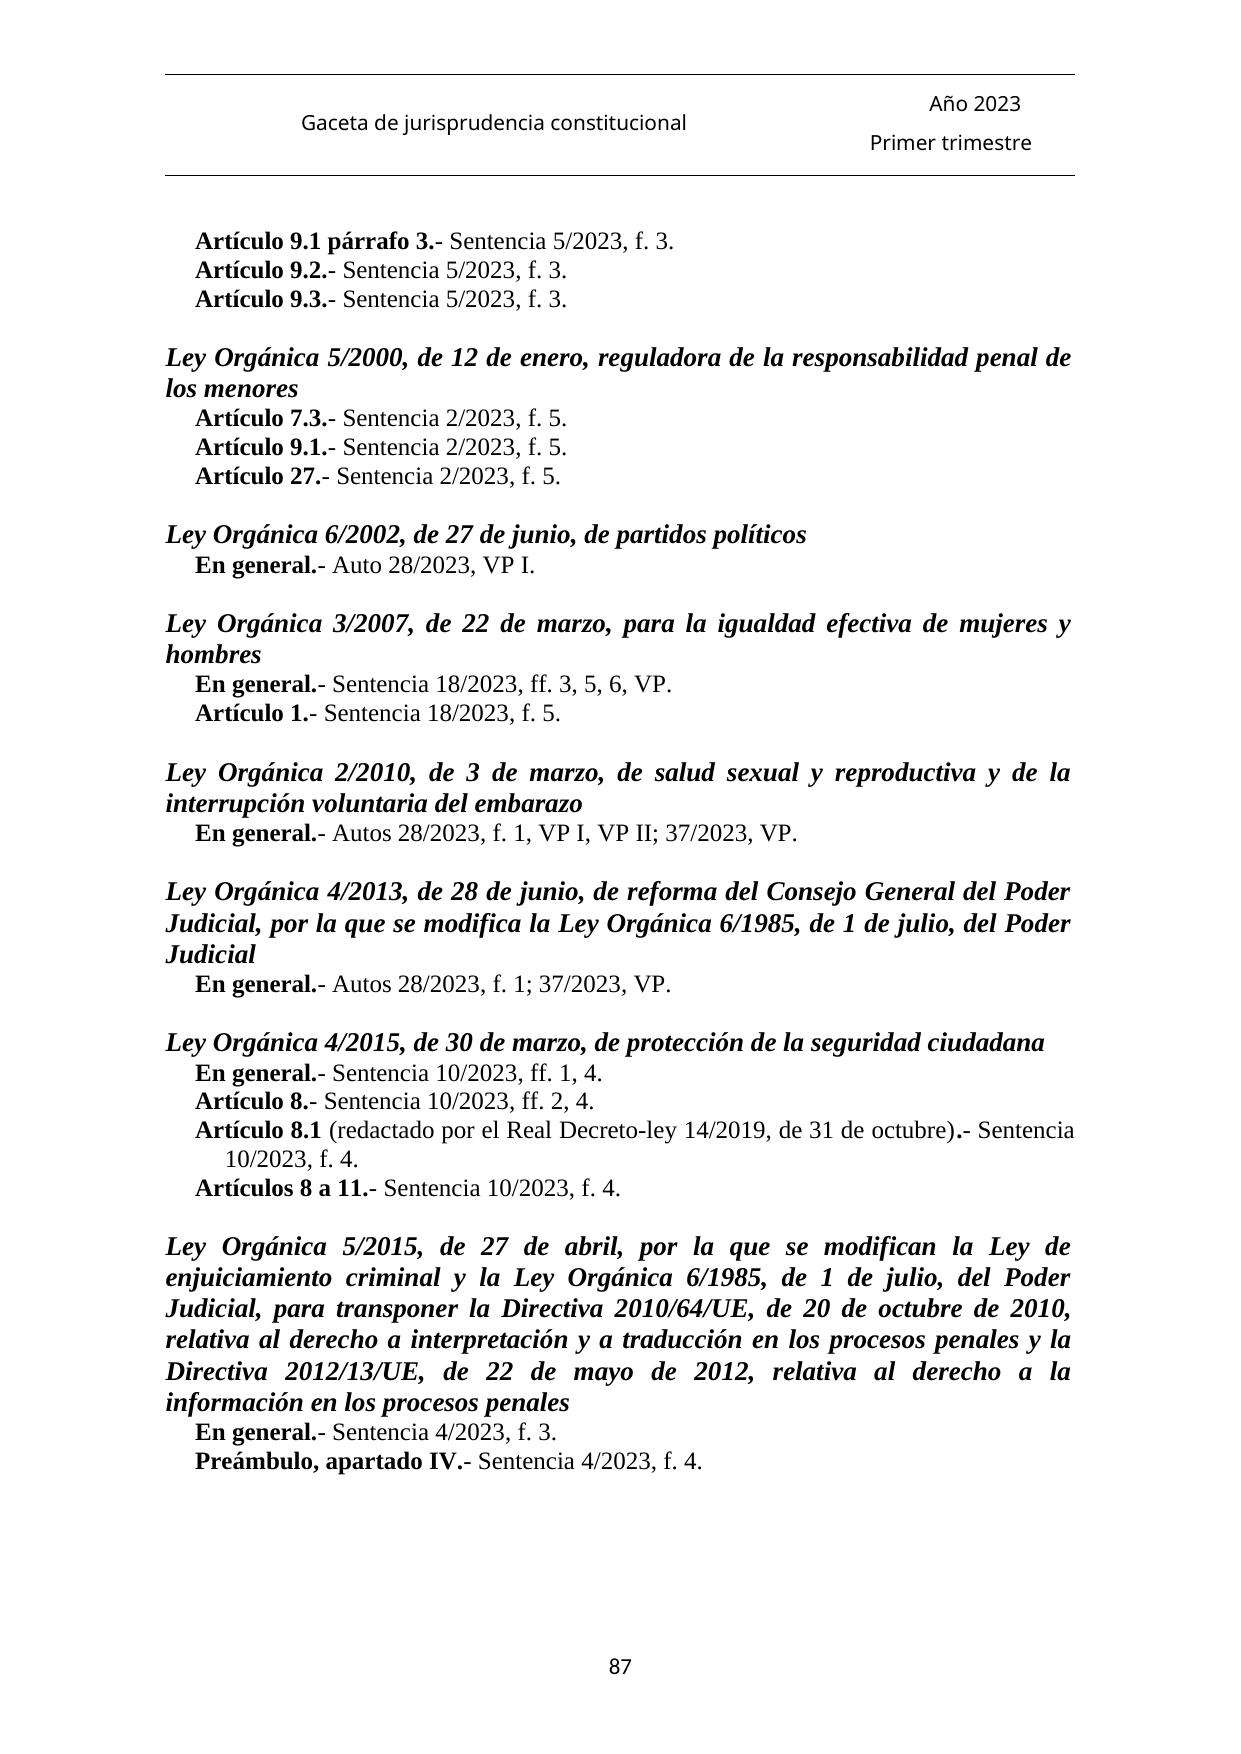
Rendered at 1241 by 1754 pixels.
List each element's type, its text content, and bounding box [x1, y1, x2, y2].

text En general.- Auto 28/2023, VP I. [195, 550, 1075, 578]
text En general.- Sentencia 4/2023, f. 3. [195, 1417, 1075, 1446]
text Artículo 1.- Sentencia 18/2023, f. 5. [195, 698, 1075, 727]
text Artículo 27.- Sentencia 2/2023, f. 5. [195, 461, 1075, 490]
text Ley Orgánica 3/2007, de 22 de marzo, para la igualdad efectiva de mujeres y hombres [165, 607, 1075, 669]
text Artículo 8.- Sentencia 10/2023, ff. 2, 4. [195, 1086, 1075, 1115]
text Artículo 7.3.- Sentencia 2/2023, f. 5. [195, 403, 1075, 432]
text Ley Orgánica 6/2002, de 27 de junio, de partidos políticos [165, 518, 1075, 550]
text Artículos 8 a 11.- Sentencia 10/2023, f. 4. [195, 1173, 1075, 1201]
text Ley Orgánica 4/2015, de 30 de marzo, de protección de la seguridad ciudadana [165, 1026, 1075, 1058]
text Ley Orgánica 5/2000, de 12 de enero, reguladora de la responsabilidad penal de los menores [165, 341, 1075, 403]
text Artículo 9.2.- Sentencia 5/2023, f. 3. [195, 255, 1075, 284]
text En general.- Autos 28/2023, f. 1; 37/2023, VP. [195, 969, 1075, 998]
text Ley Orgánica 4/2013, de 28 de junio, de reforma del Consejo General del Poder Judicial, por la que se modifica la Ley Orgánica 6/1985, de 1 de julio, del Poder Judicial [165, 876, 1075, 969]
text En general.- Sentencia 18/2023, ff. 3, 5, 6, VP. [195, 669, 1075, 698]
text Artículo 8.1 (redactado por el Real Decreto-ley 14/2019, de 31 de octubre).- Sentencia 10/2023, f. 4. [195, 1115, 1075, 1173]
text En general.- Autos 28/2023, f. 1, VP I, VP II; 37/2023, VP. [195, 818, 1075, 847]
text En general.- Sentencia 10/2023, ff. 1, 4. [195, 1058, 1075, 1086]
text Ley Orgánica 2/2010, de 3 de marzo, de salud sexual y reproductiva y de la interrupción voluntaria del embarazo [165, 756, 1075, 818]
text Ley Orgánica 5/2015, de 27 de abril, por la que se modifican la Ley de enjuiciamiento criminal y la Ley Orgánica 6/1985, de 1 de julio, del Poder Judicial, para transponer la Directiva 2010/64/UE, de 20 de octubre de 2010, relativa al derecho a interpretación y a traducción en los procesos penales y la Directiva 2012/13/UE, de 22 de mayo de 2012, relativa al derecho a la información en los procesos penales [165, 1230, 1075, 1417]
text Artículo 9.3.- Sentencia 5/2023, f. 3. [195, 284, 1075, 312]
text Artículo 9.1 párrafo 3.- Sentencia 5/2023, f. 3. [195, 226, 1075, 255]
text Artículo 9.1.- Sentencia 2/2023, f. 5. [195, 432, 1075, 461]
text Preámbulo, apartado IV.- Sentencia 4/2023, f. 4. [195, 1446, 1075, 1474]
